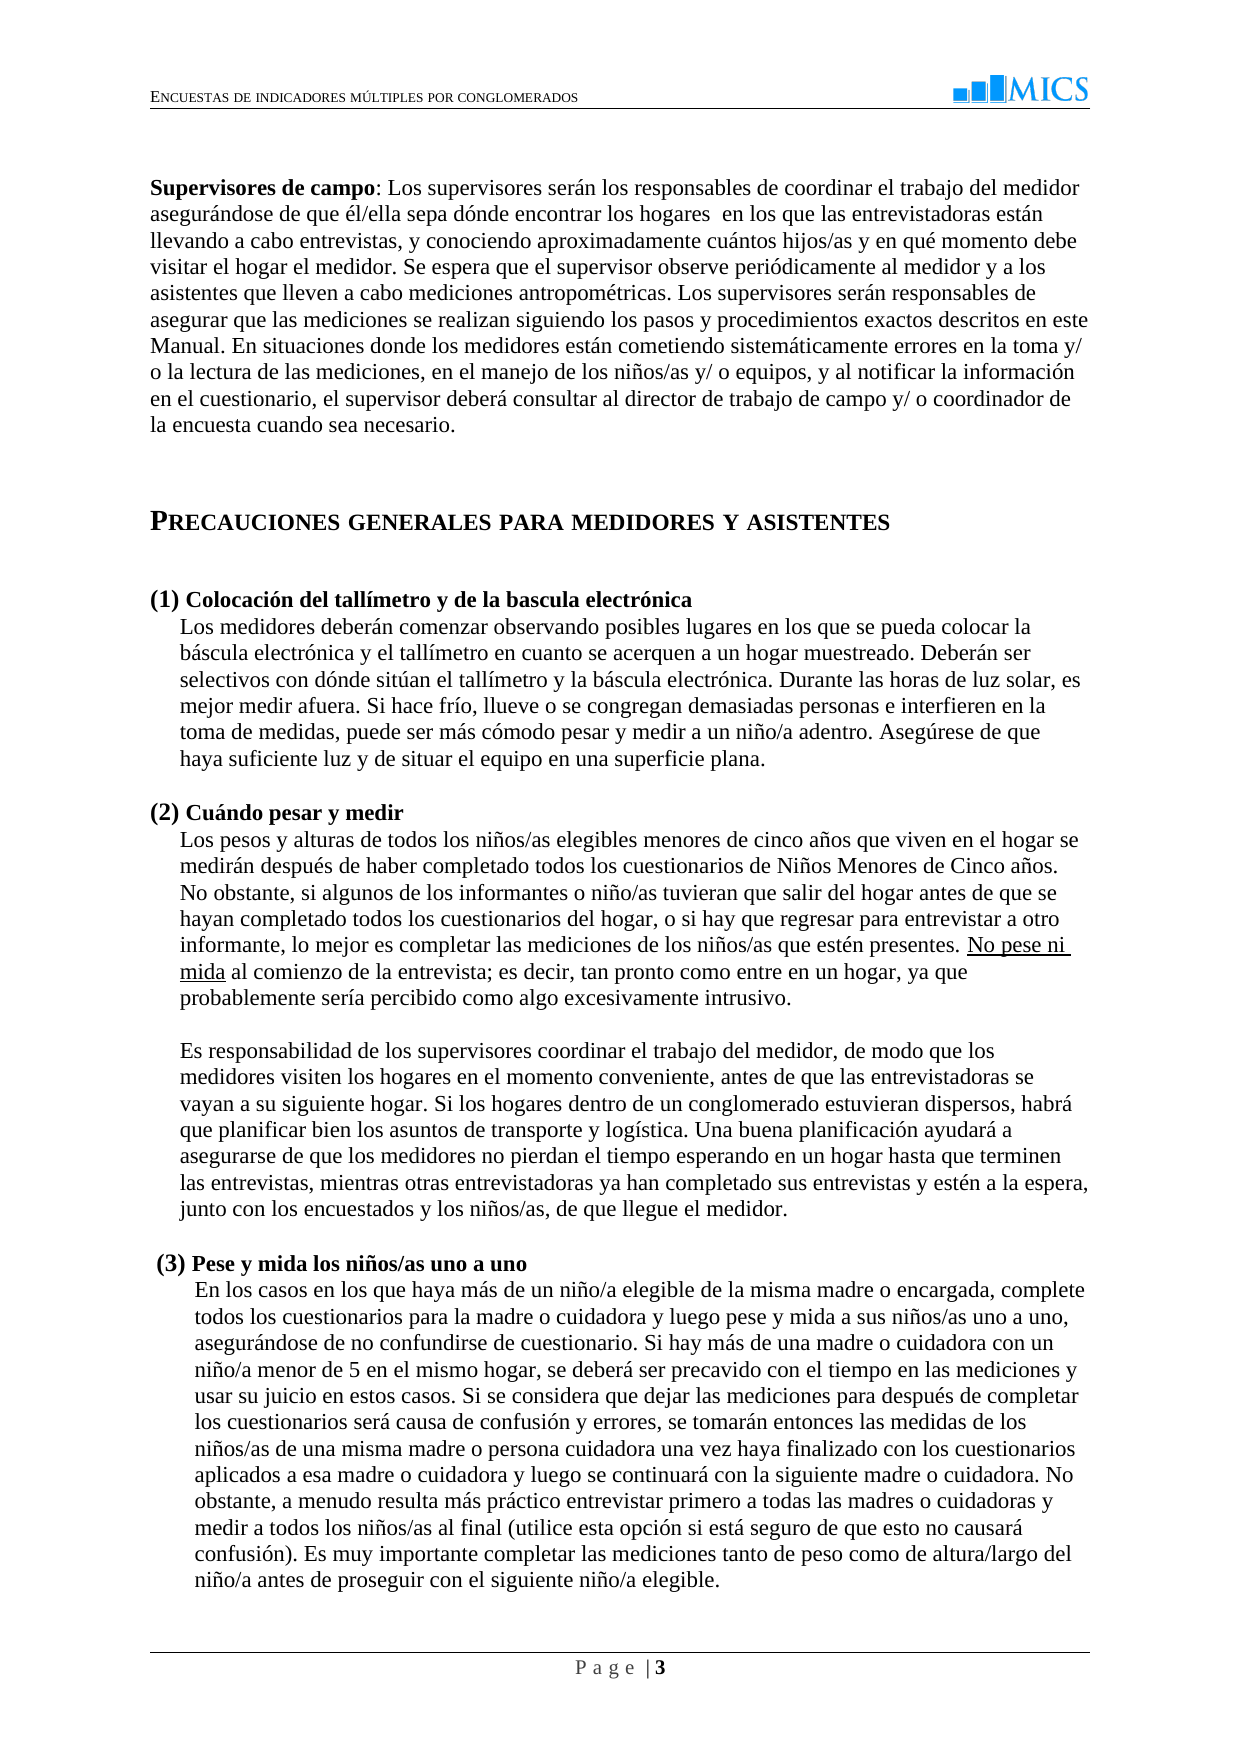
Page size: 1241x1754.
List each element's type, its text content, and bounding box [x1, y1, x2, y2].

text (3) Pese y mida los niños/as uno a uno [150, 1248, 1090, 1277]
text Precauciones generales para medidores y asistentes [150, 503, 1090, 537]
text Los medidores deberán comenzar observando posibles lugares en los que se pueda colocar la báscula electrónica y el tallímetro en cuanto se acerquen a un hogar muestreado. Deberán ser selectivos con dónde sitúan el tallímetro y la báscula electrónica. Durante las horas de luz solar, es mejor medir afuera. Si hace frío, llueve o se congregan demasiadas personas e interfieren en la toma de medidas, puede ser más cómodo pesar y medir a un niño/a adentro. Asegúrese de que haya suficiente luz y de situar el equipo en una superficie plana. [179, 613, 1090, 771]
text En los casos en los que haya más de un niño/a elegible de la misma madre o encargada, complete todos los cuestionarios para la madre o cuidadora y luego pese y mida a sus niños/as uno a uno, asegurándose de no confundirse de cuestionario. Si hay más de una madre o cuidadora con un niño/a menor de 5 en el mismo hogar, se deberá ser precavido con el tiempo en las mediciones y usar su juicio en estos casos. Si se considera que dejar las mediciones para después de completar los cuestionarios será causa de confusión y errores, se tomarán entonces las medidas de los niños/as de una misma madre o persona cuidadora una vez haya finalizado con los cuestionarios aplicados a esa madre o cuidadora y luego se continuará con la siguiente madre o cuidadora. No obstante, a menudo resulta más práctico entrevistar primero a todas las madres o cuidadoras y medir a todos los niños/as al final (utilice esta opción si está seguro de que esto no causará confusión). Es muy importante completar las mediciones tanto de peso como de altura/largo del niño/a antes de proseguir con el siguiente niño/a elegible. [194, 1277, 1090, 1593]
text Supervisores de campo: Los supervisores serán los responsables de coordinar el trabajo del medidor asegurándose de que él/ella sepa dónde encontrar los hogares en los que las entrevistadoras están llevando a cabo entrevistas, y conociendo aproximadamente cuántos hijos/as y en qué momento debe visitar el hogar el medidor. Se espera que el supervisor observe periódicamente al medidor y a los asistentes que lleven a cabo mediciones antropométricas. Los supervisores serán responsables de asegurar que las mediciones se realizan siguiendo los pasos y procedimientos exactos descritos en este Manual. En situaciones donde los medidores están cometiendo sistemáticamente errores en la toma y/ o la lectura de las mediciones, en el manejo de los niños/as y/ o equipos, y al notificar la información en el cuestionario, el supervisor deberá consultar al director de trabajo de campo y/ o coordinador de la encuesta cuando sea necesario. [150, 150, 1090, 437]
text (2) Cuándo pesar y medir [150, 797, 1090, 826]
picture [953, 75, 1088, 103]
text Los pesos y alturas de todos los niños/as elegibles menores de cinco años que viven en el hogar se medirán después de haber completado todos los cuestionarios de Niños Menores de Cinco años. No obstante, si algunos de los informantes o niño/as tuvieran que salir del hogar antes de que se hayan completado todos los cuestionarios del hogar, o si hay que regresar para entrevistar a otro informante, lo mejor es completar las mediciones de los niños/as que estén presentes. No pese ni mida al comienzo de la entrevista; es decir, tan pronto como entre en un hogar, ya que probablemente sería percibido como algo excesivamente intrusivo. Es responsabilidad de los supervisores coordinar el trabajo del medidor, de modo que los medidores visiten los hogares en el momento conveniente, antes de que las entrevistadoras se vayan a su siguiente hogar. Si los hogares dentro de un conglomerado estuvieran dispersos, habrá que planificar bien los asuntos de transporte y logística. Una buena planificación ayudará a asegurarse de que los medidores no pierdan el tiempo esperando en un hogar hasta que terminen las entrevistas, mientras otras entrevistadoras ya han completado sus entrevistas y estén a la espera, junto con los encuestados y los niños/as, de que llegue el medidor. [179, 826, 1090, 1221]
text (1) Colocación del tallímetro y de la bascula electrónica [150, 584, 1090, 613]
